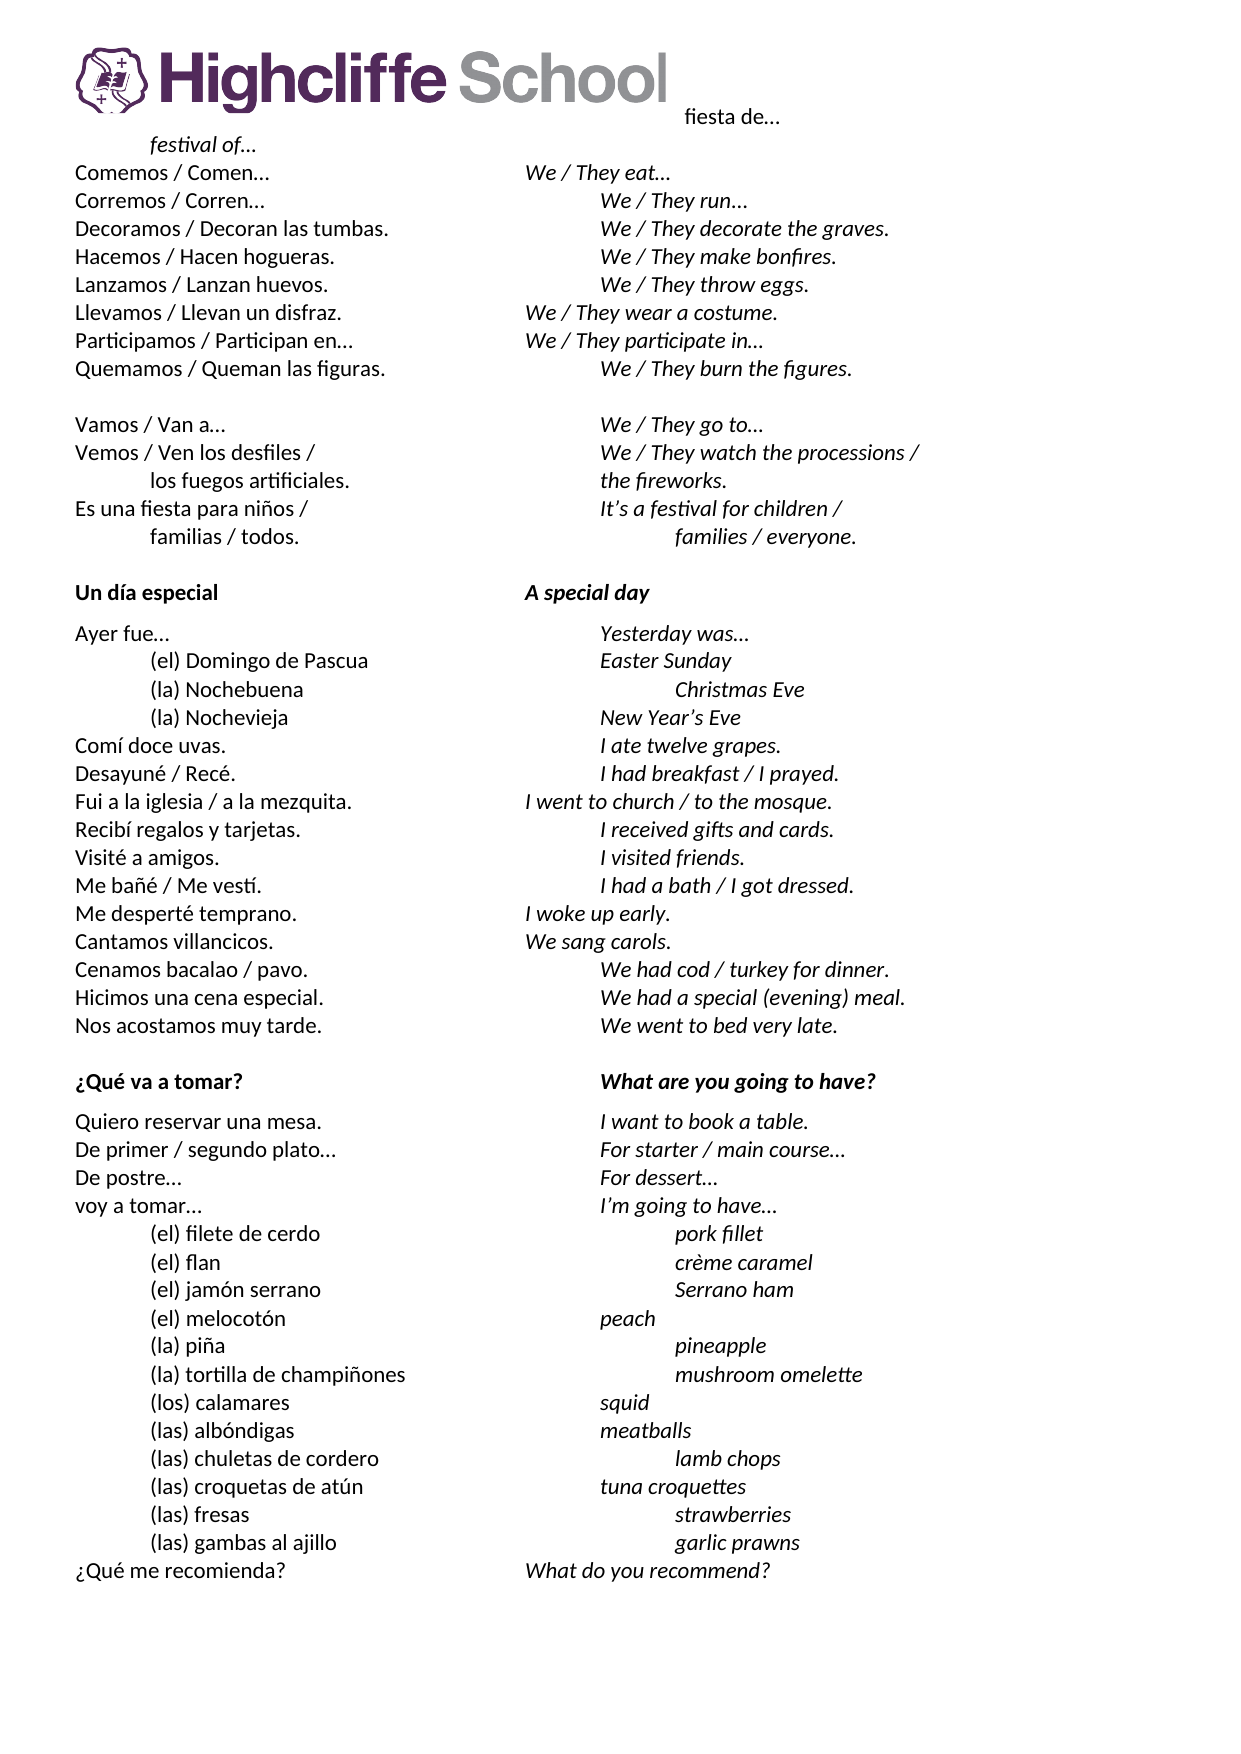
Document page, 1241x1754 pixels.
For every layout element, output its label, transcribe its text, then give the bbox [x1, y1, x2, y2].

text (las) gambas al ajillo garlic prawns [75, 1528, 1165, 1556]
text voy a tomar… I’m going to have… [75, 1192, 1165, 1219]
text Vemos / Ven los desfiles / We / They watch the processions / [75, 438, 1165, 466]
text Comemos / Comen… We / They eat… [75, 158, 1165, 186]
text (la) piña pineapple [75, 1332, 1165, 1360]
text Desayuné / Recé. I had breakfast / I prayed. [75, 759, 1165, 787]
text Nos acostamos muy tarde. We went to bed very late. [75, 1011, 1165, 1039]
text (las) albóndigas meatballs [75, 1416, 1165, 1444]
text (el) Domingo de Pascua Easter Sunday [75, 647, 1165, 675]
picture [75, 47, 665, 113]
text fiesta de… festival of… [75, 102, 1165, 158]
text Me desperté temprano. I woke up early. [75, 899, 1165, 927]
text Me bañé / Me vestí. I had a bath / I got dressed. [75, 871, 1165, 899]
text Cenamos bacalao / pavo. We had cod / turkey for dinner. [75, 955, 1165, 983]
text (los) calamares squid [75, 1388, 1165, 1416]
text Cantamos villancicos. We sang carols. [75, 927, 1165, 955]
text Fui a la iglesia / a la mezquita. I went to church / to the mosque. [75, 787, 1165, 815]
text Visité a amigos. I visited friends. [75, 843, 1165, 871]
text Lanzamos / Lanzan huevos. We / They throw eggs. [75, 270, 1165, 298]
text (la) tortilla de champiñones mushroom omelette [75, 1360, 1165, 1388]
text Hicimos una cena especial. We had a special (evening) meal. [75, 983, 1165, 1011]
text De postre… For dessert… [75, 1163, 1165, 1192]
text Llevamos / Llevan un disfraz. We / They wear a costume. [75, 298, 1165, 326]
text (las) fresas strawberries [75, 1500, 1165, 1528]
text Decoramos / Decoran las tumbas. We / They decorate the graves. [75, 214, 1165, 242]
text Recibí regalos y tarjetas. I received gifts and cards. [75, 815, 1165, 843]
text ¿Qué me recomienda? What do you recommend? [75, 1556, 1165, 1584]
text (las) chuletas de cordero lamb chops [75, 1444, 1165, 1472]
text (la) Nochevieja New Year’s Eve [75, 703, 1165, 731]
text Ayer fue… Yesterday was… [75, 619, 1165, 647]
text familias / todos. families / everyone. [75, 522, 1165, 550]
text ¿Qué va a tomar? What are you going to have? [75, 1067, 1165, 1095]
text (el) melocotón peach [75, 1304, 1165, 1332]
text (la) Nochebuena Christmas Eve [75, 675, 1165, 703]
text (las) croquetas de atún tuna croquettes [75, 1472, 1165, 1500]
text Participamos / Participan en… We / They participate in… [75, 326, 1165, 354]
text Un día especial A special day [75, 578, 1165, 606]
text Quiero reservar una mesa. I want to book a table. [75, 1107, 1165, 1136]
text Comí doce uvas. I ate twelve grapes. [75, 731, 1165, 759]
text Vamos / Van a… We / They go to… [75, 410, 1165, 438]
text Quemamos / Queman las figuras. We / They burn the figures. [75, 354, 1165, 382]
text Corremos / Corren… We / They run… [75, 186, 1165, 214]
text (el) filete de cerdo pork fillet [75, 1219, 1165, 1248]
text Es una fiesta para niños / It’s a festival for children / [75, 494, 1165, 522]
text (el) flan crème caramel [75, 1248, 1165, 1276]
text los fuegos artificiales. the fireworks. [75, 466, 1165, 494]
text (el) jamón serrano Serrano ham [75, 1276, 1165, 1304]
text Hacemos / Hacen hogueras. We / They make bonfires. [75, 242, 1165, 270]
text De primer / segundo plato… For starter / main course… [75, 1136, 1165, 1163]
